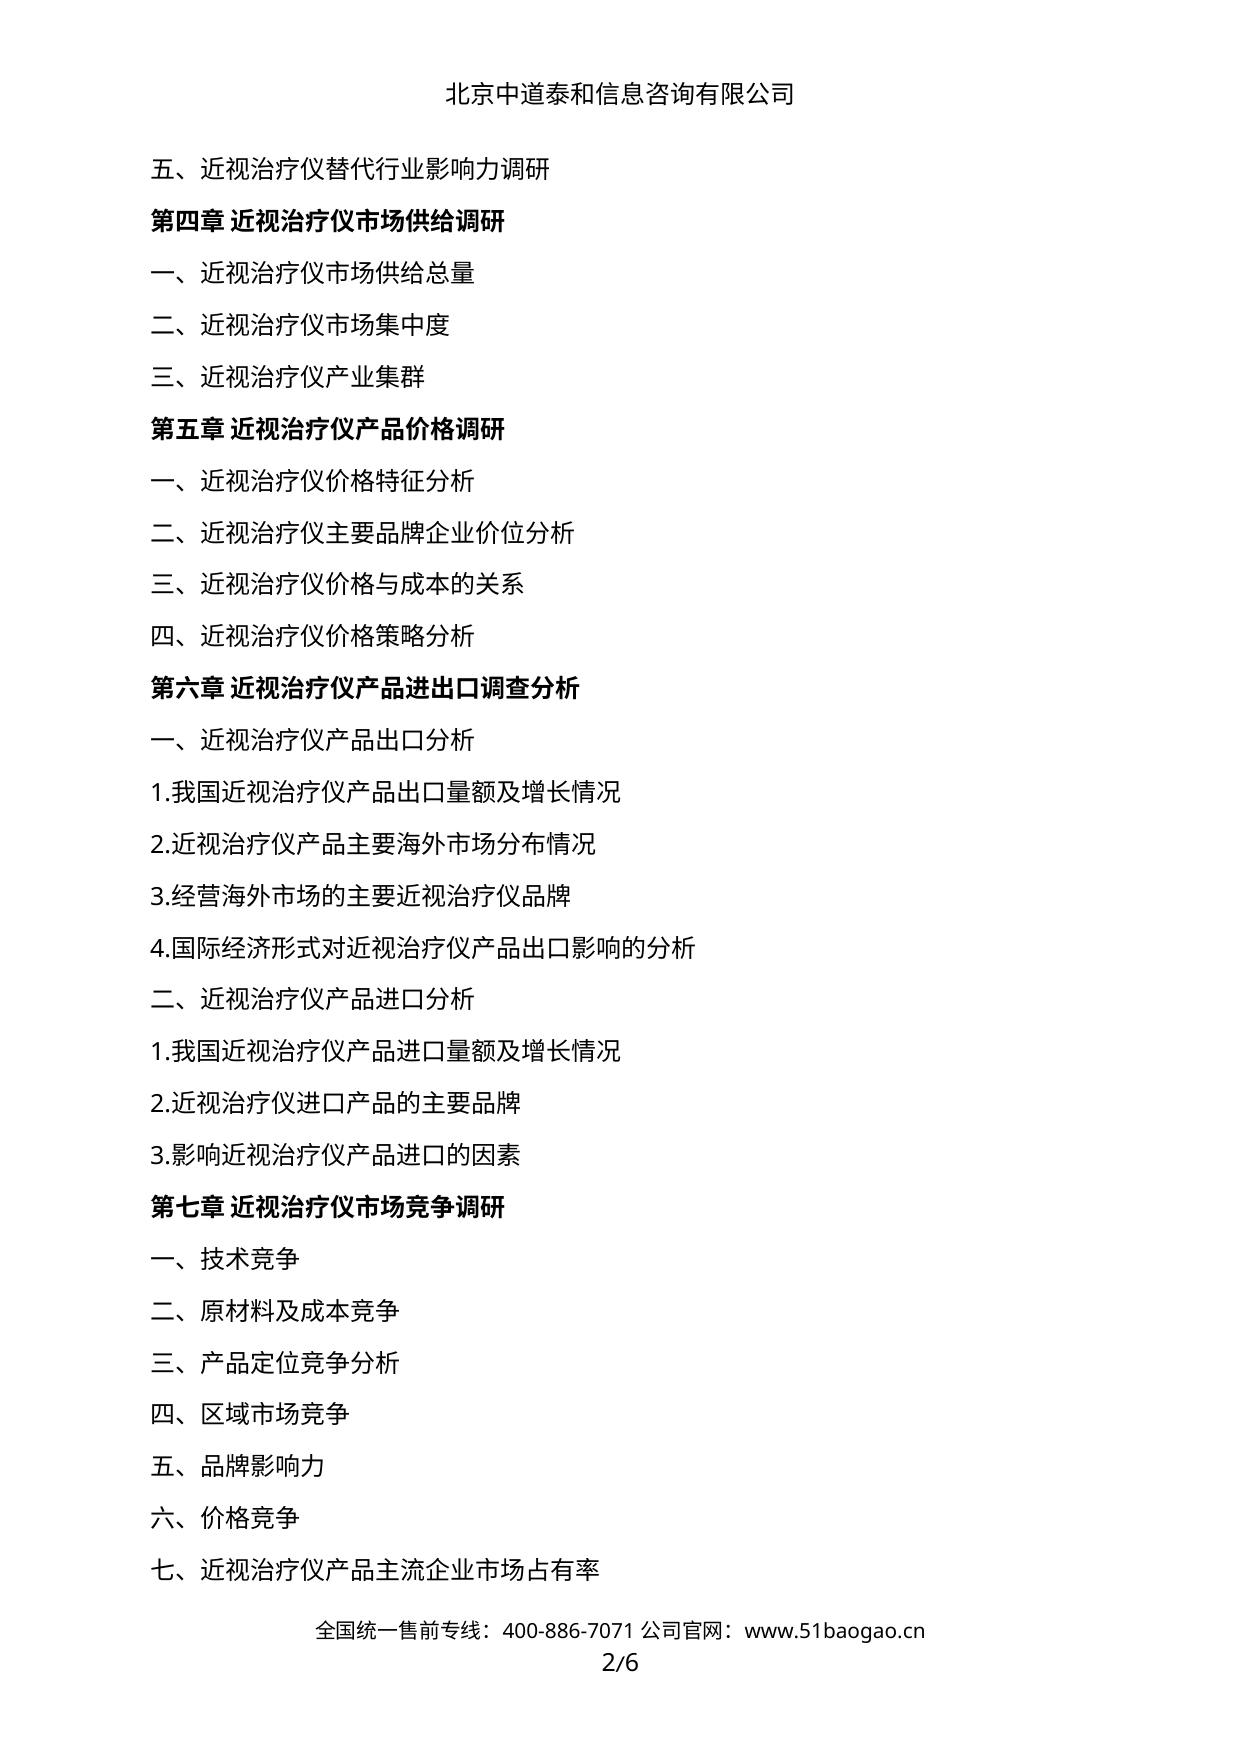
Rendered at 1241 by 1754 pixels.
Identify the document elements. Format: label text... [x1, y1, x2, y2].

text 五、品牌影响力 [150, 1447, 1090, 1483]
text 一、近视治疗仪市场供给总量 [150, 254, 1090, 290]
text 二、近视治疗仪产品进口分析 [150, 980, 1090, 1016]
text 第六章 近视治疗仪产品进出口调查分析 [150, 669, 1090, 705]
text 五、近视治疗仪替代行业影响力调研 [150, 150, 1090, 186]
text 第五章 近视治疗仪产品价格调研 [150, 409, 1090, 446]
text 1.我国近视治疗仪产品进口量额及增长情况 [150, 1032, 1090, 1068]
text 1.我国近视治疗仪产品出口量额及增长情况 [150, 772, 1090, 809]
text 七、近视治疗仪产品主流企业市场占有率 [150, 1551, 1090, 1587]
text 3.影响近视治疗仪产品进口的因素 [150, 1136, 1090, 1172]
text 第四章 近视治疗仪市场供给调研 [150, 202, 1090, 238]
text 四、近视治疗仪价格策略分析 [150, 617, 1090, 653]
text 三、近视治疗仪产业集群 [150, 357, 1090, 394]
text 二、近视治疗仪市场集中度 [150, 306, 1090, 342]
text 六、价格竞争 [150, 1499, 1090, 1535]
text 四、区域市场竞争 [150, 1395, 1090, 1431]
text 2.近视治疗仪产品主要海外市场分布情况 [150, 824, 1090, 861]
text 二、原材料及成本竞争 [150, 1291, 1090, 1327]
text 2.近视治疗仪进口产品的主要品牌 [150, 1084, 1090, 1120]
text 3.经营海外市场的主要近视治疗仪品牌 [150, 876, 1090, 912]
text 二、近视治疗仪主要品牌企业价位分析 [150, 513, 1090, 549]
text 第七章 近视治疗仪市场竞争调研 [150, 1187, 1090, 1224]
text 一、技术竞争 [150, 1239, 1090, 1276]
text 三、近视治疗仪价格与成本的关系 [150, 565, 1090, 601]
text 一、近视治疗仪产品出口分析 [150, 721, 1090, 757]
text 一、近视治疗仪价格特征分析 [150, 461, 1090, 497]
text 4.国际经济形式对近视治疗仪产品出口影响的分析 [150, 928, 1090, 964]
text 三、产品定位竞争分析 [150, 1343, 1090, 1379]
